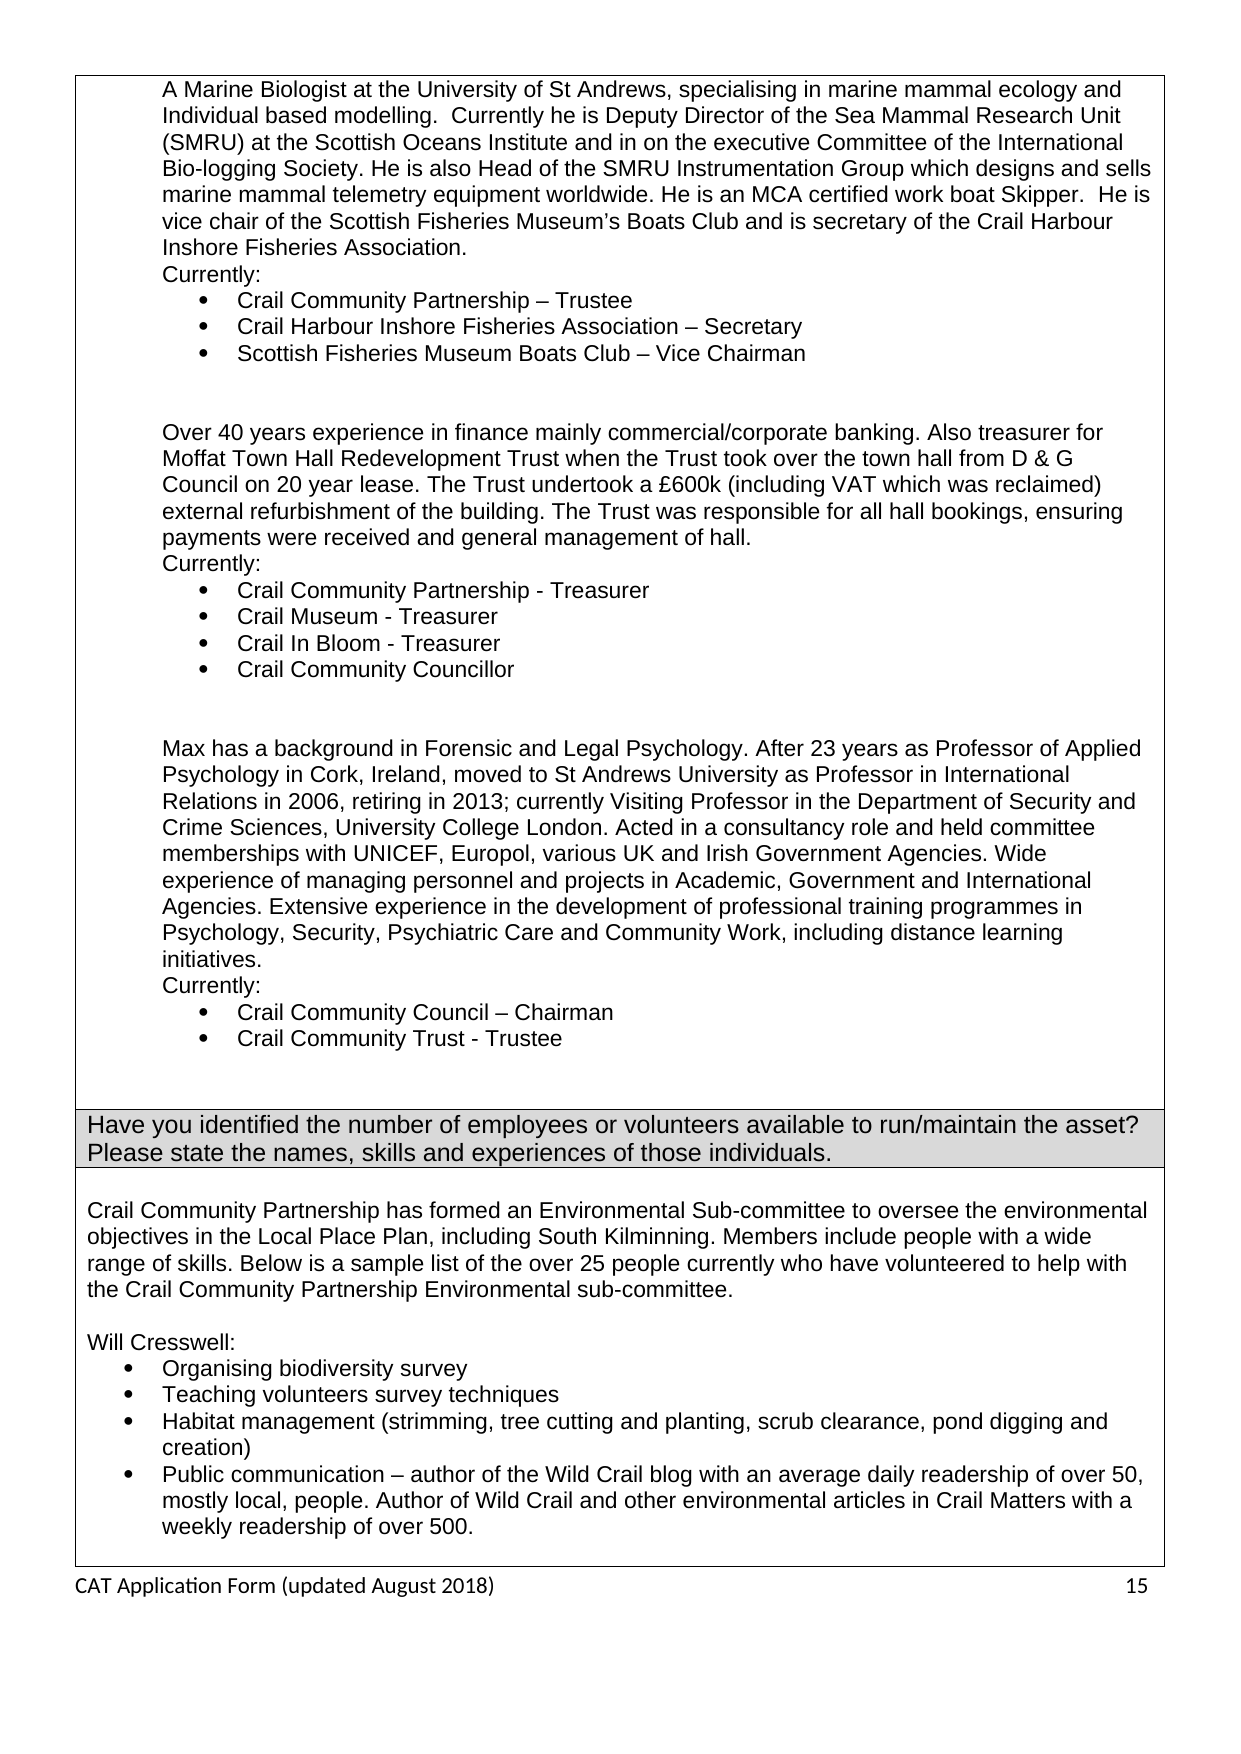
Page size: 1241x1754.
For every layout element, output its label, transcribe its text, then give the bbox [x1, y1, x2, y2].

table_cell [76, 1168, 1164, 1566]
table_cell Have you identified the number of employees or volunteers available to run/maintain the asset? Please state the names, skills and experiences of those individuals. [76, 1110, 1164, 1167]
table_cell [76, 76, 1164, 1109]
